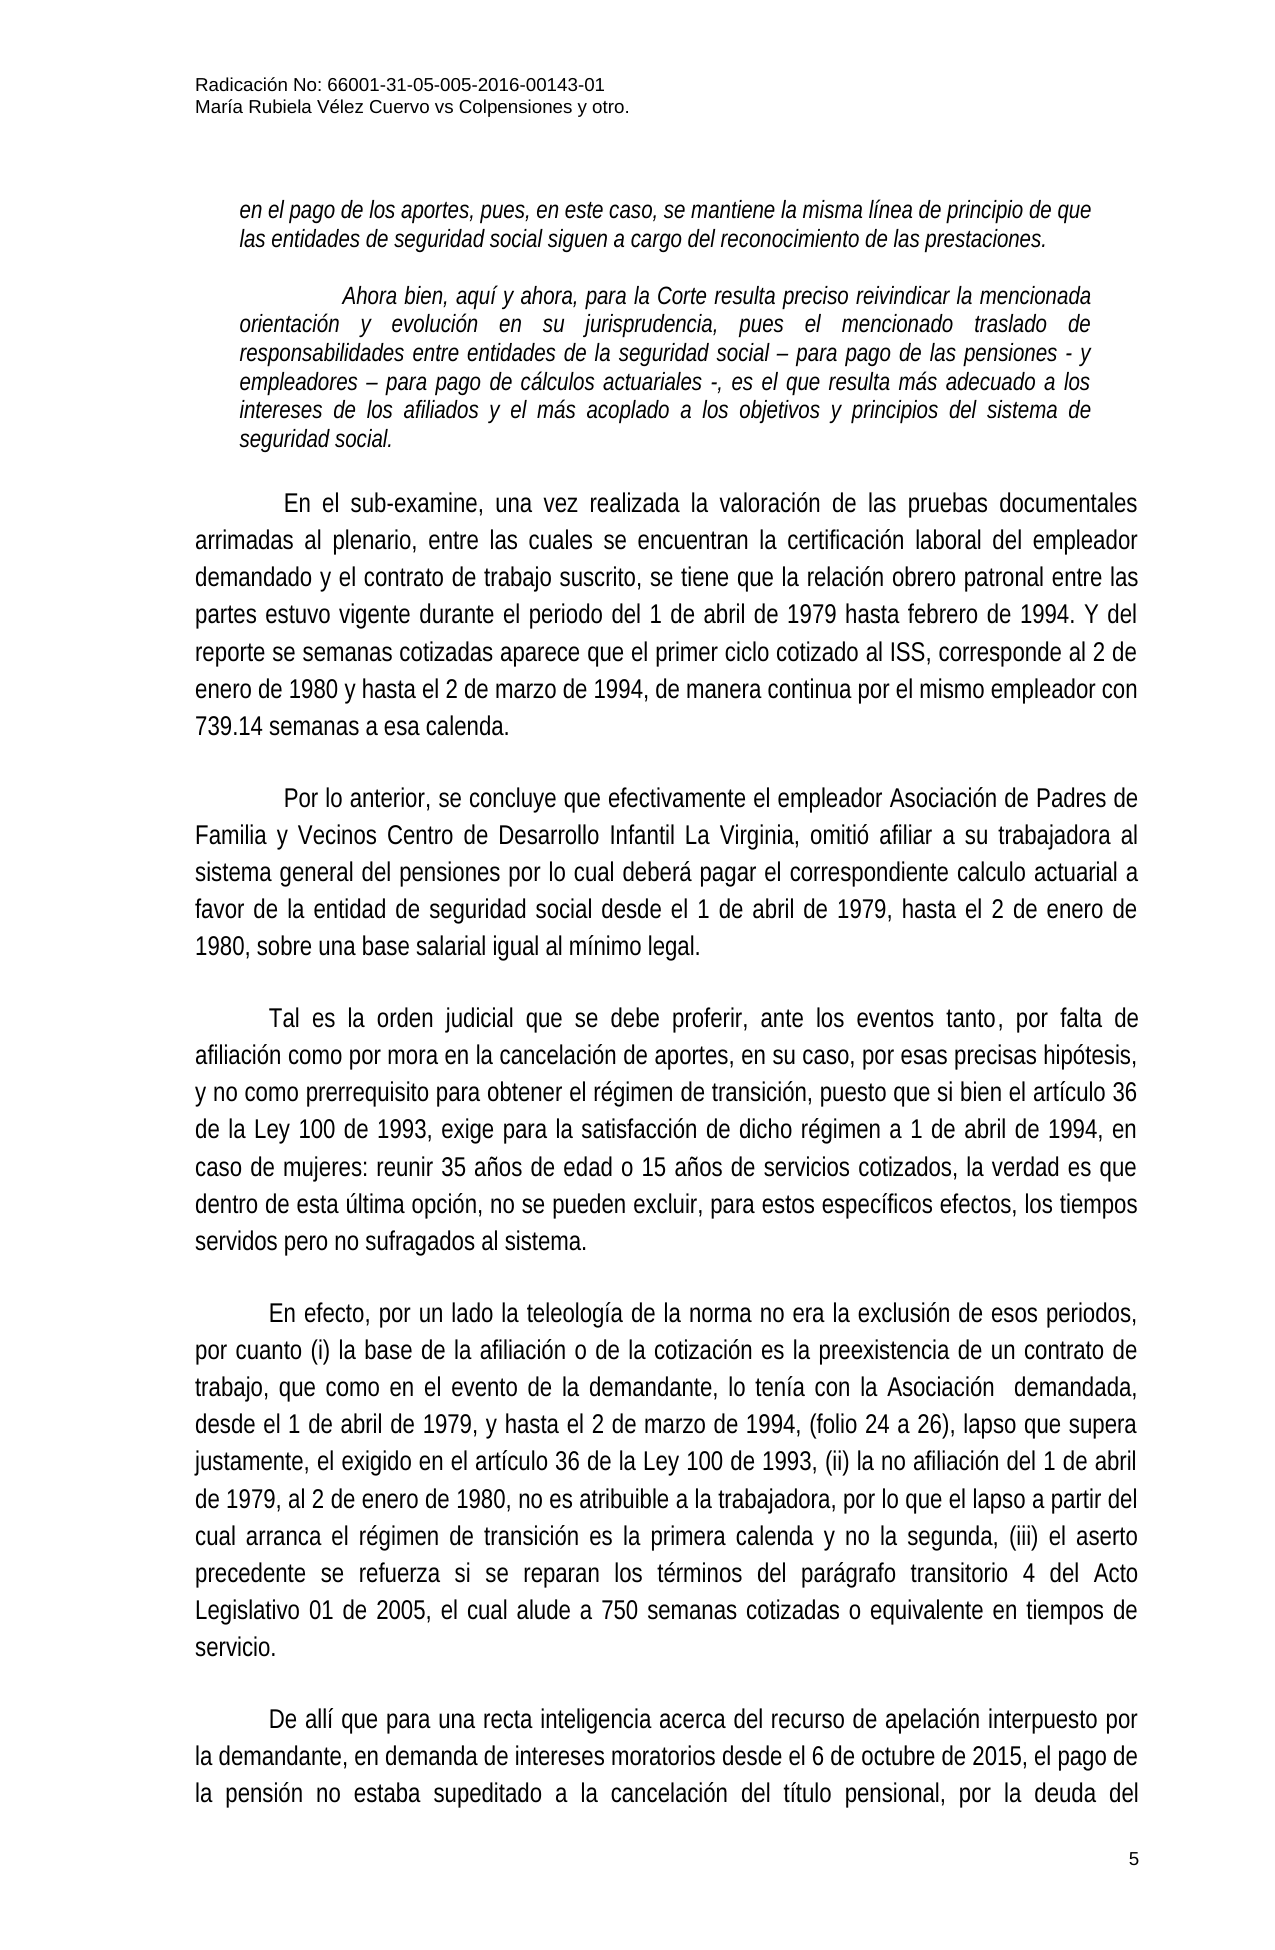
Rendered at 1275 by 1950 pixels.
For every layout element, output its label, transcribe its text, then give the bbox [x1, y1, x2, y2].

text En efecto, por un lado la teleología de la norma no era la exclusión de esos periodos, por cuanto (i) la base de la afiliación o de la cotización es la preexistencia de un contrato de trabajo, que como en el evento de la demandante, lo tenía con la Asociación demandada, desde el 1 de abril de 1979, y hasta el 2 de marzo de 1994, (folio 24 a 26), lapso que supera justamente, el exigido en el artículo 36 de la Ley 100 de 1993, (ii) la no afiliación del 1 de abril de 1979, al 2 de enero de 1980, no es atribuible a la trabajadora, por lo que el lapso a partir del cual arranca el régimen de transición es la primera calenda y no la segunda, (iii) el aserto precedente se refuerza si se reparan los términos del parágrafo transitorio 4 del Acto Legislativo 01 de 2005, el cual alude a 750 semanas cotizadas o equivalente en tiempos de servicio. [195, 1297, 1139, 1662]
text Tal es la orden judicial que se debe proferir, ante los eventos tanto, por falta de afiliación como por mora en la cancelación de aportes, en su caso, por esas precisas hipótesis, y no como prerrequisito para obtener el régimen de transición, puesto que si bien el artículo 36 de la Ley 100 de 1993, exige para la satisfacción de dicho régimen a 1 de abril de 1994, en caso de mujeres: reunir 35 años de edad o 15 años de servicios cotizados, la verdad es que dentro de esta última opción, no se pueden excluir, para estos específicos efectos, los tiempos servidos pero no sufragados al sistema. [195, 1002, 1139, 1256]
text Por lo anterior, se concluye que efectivamente el empleador Asociación de Padres de Familia y Vecinos Centro de Desarrollo Infantil La Virginia, omitió afiliar a su trabajadora al sistema general del pensiones por lo cual deberá pagar el correspondiente calculo actuarial a favor de la entidad de seguridad social desde el 1 de abril de 1979, hasta el 2 de enero de 1980, sobre una base salarial igual al mínimo legal. [195, 782, 1139, 962]
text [239, 195, 1095, 252]
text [195, 1703, 1139, 1808]
text Ahora bien, aquí y ahora, para la Corte resulta preciso reivindicar la mencionada orientación y evolución en su jurisprudencia, pues el mencionado traslado de responsabilidades entre entidades de la seguridad social – para pago de las pensiones - y empleadores – para pago de cálculos actuariales -, es el que resulta más adecuado a los intereses de los afiliados y el más acoplado a los objetivos y principios del sistema de seguridad social. [239, 281, 1095, 453]
text En el sub-examine, una vez realizada la valoración de las pruebas documentales arrimadas al plenario, entre las cuales se encuentran la certificación laboral del empleador demandado y el contrato de trabajo suscrito, se tiene que la relación obrero patronal entre las partes estuvo vigente durante el periodo del 1 de abril de 1979 hasta febrero de 1994. Y del reporte se semanas cotizadas aparece que el primer ciclo cotizado al ISS, corresponde al 2 de enero de 1980 y hasta el 2 de marzo de 1994, de manera continua por el mismo empleador con 739.14 semanas a esa calenda. [195, 487, 1139, 741]
